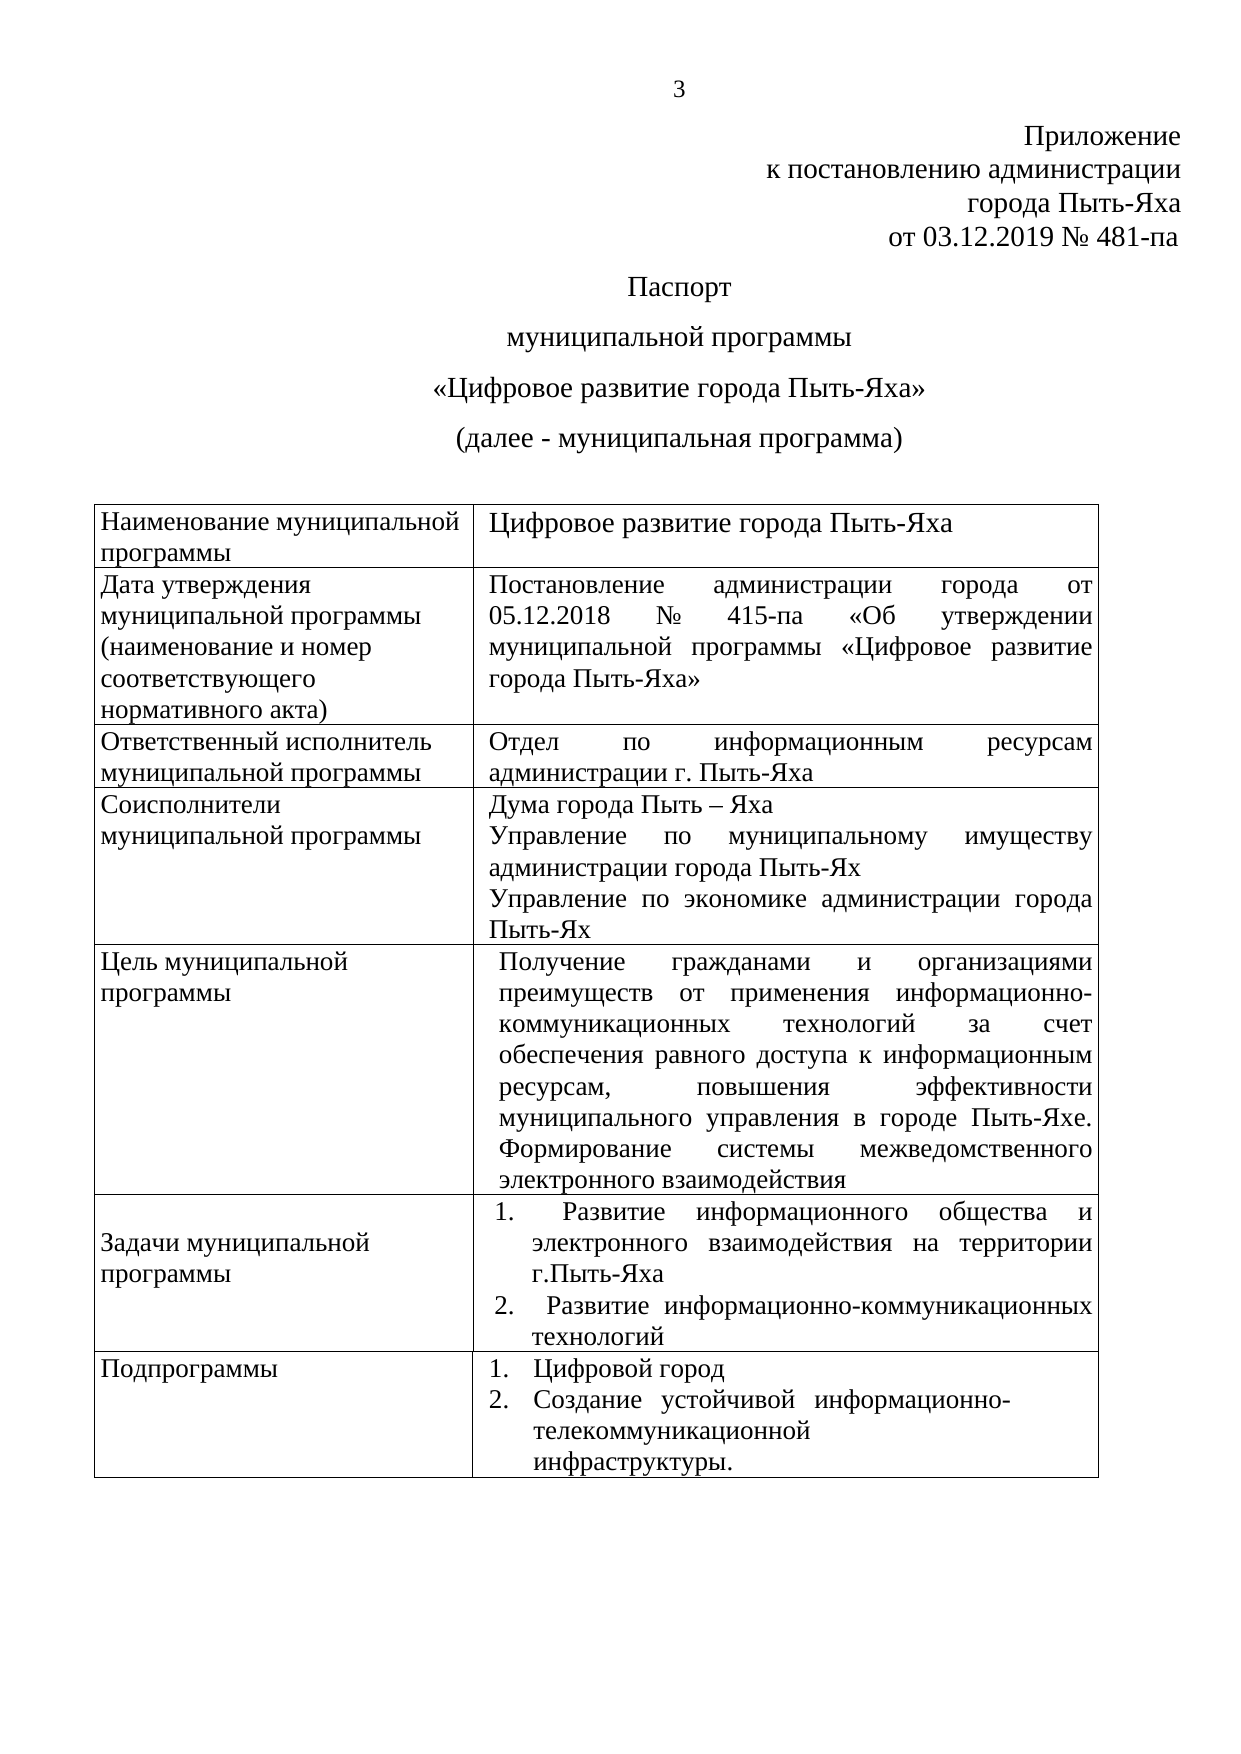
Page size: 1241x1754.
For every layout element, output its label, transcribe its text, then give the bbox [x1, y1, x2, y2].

text (далее - муниципальная программа) [177, 420, 1181, 453]
table_cell Подпрограммы [95, 1352, 472, 1477]
table_cell Цифровой город Создание устойчивой информационно-телекоммуникационной инфраструктуры. [473, 1352, 1098, 1477]
table_cell Дума города Пыть – Яха Управление по муниципальному имуществу администрации города Пыть-Ях Управление по экономике администрации города Пыть-Ях [474, 788, 1098, 944]
table_cell Получение гражданами и организациями преимуществ от применения информационно-коммуникационных технологий за счет обеспечения равного доступа к информационным ресурсам, повышения эффективности муниципального управления в городе Пыть-Яхе. Формирование системы межведомственного электронного взаимодействия [474, 945, 1098, 1194]
text муниципальной программы [177, 319, 1181, 353]
text Приложение [177, 118, 1181, 152]
table_cell Отдел по информационным ресурсам администрации г. Пыть-Яха [474, 725, 1098, 787]
table_cell Развитие информационного общества и электронного взаимодействия на территории г.Пыть-Яха Развитие информационно-коммуникационных технологий [474, 1195, 1098, 1351]
text «Цифровое развитие города Пыть-Яха» [177, 370, 1181, 403]
text города Пыть-Яха [177, 185, 1181, 219]
text к постановлению администрации [177, 152, 1181, 185]
table_cell Постановление администрации города от 05.12.2018 № 415-па «Об утверждении муниципальной программы «Цифровое развитие города Пыть-Яха» [474, 568, 1098, 724]
text Паспорт [177, 269, 1181, 303]
text от 03.12.2019 № 481-па [177, 219, 1226, 252]
table_cell Соисполнители муниципальной программы [95, 788, 473, 944]
table_header Наименование муниципальной программы [95, 505, 473, 567]
table_cell Цель муниципальной программы [95, 945, 473, 1194]
table_cell Задачи муниципальной программы [95, 1195, 473, 1351]
table_header Цифровое развитие города Пыть-Яха [474, 505, 1098, 567]
table_cell Дата утверждения муниципальной программы (наименование и номер соответствующего нормативного акта) [95, 568, 473, 724]
table_cell Ответственный исполнитель муниципальной программы [95, 725, 473, 787]
